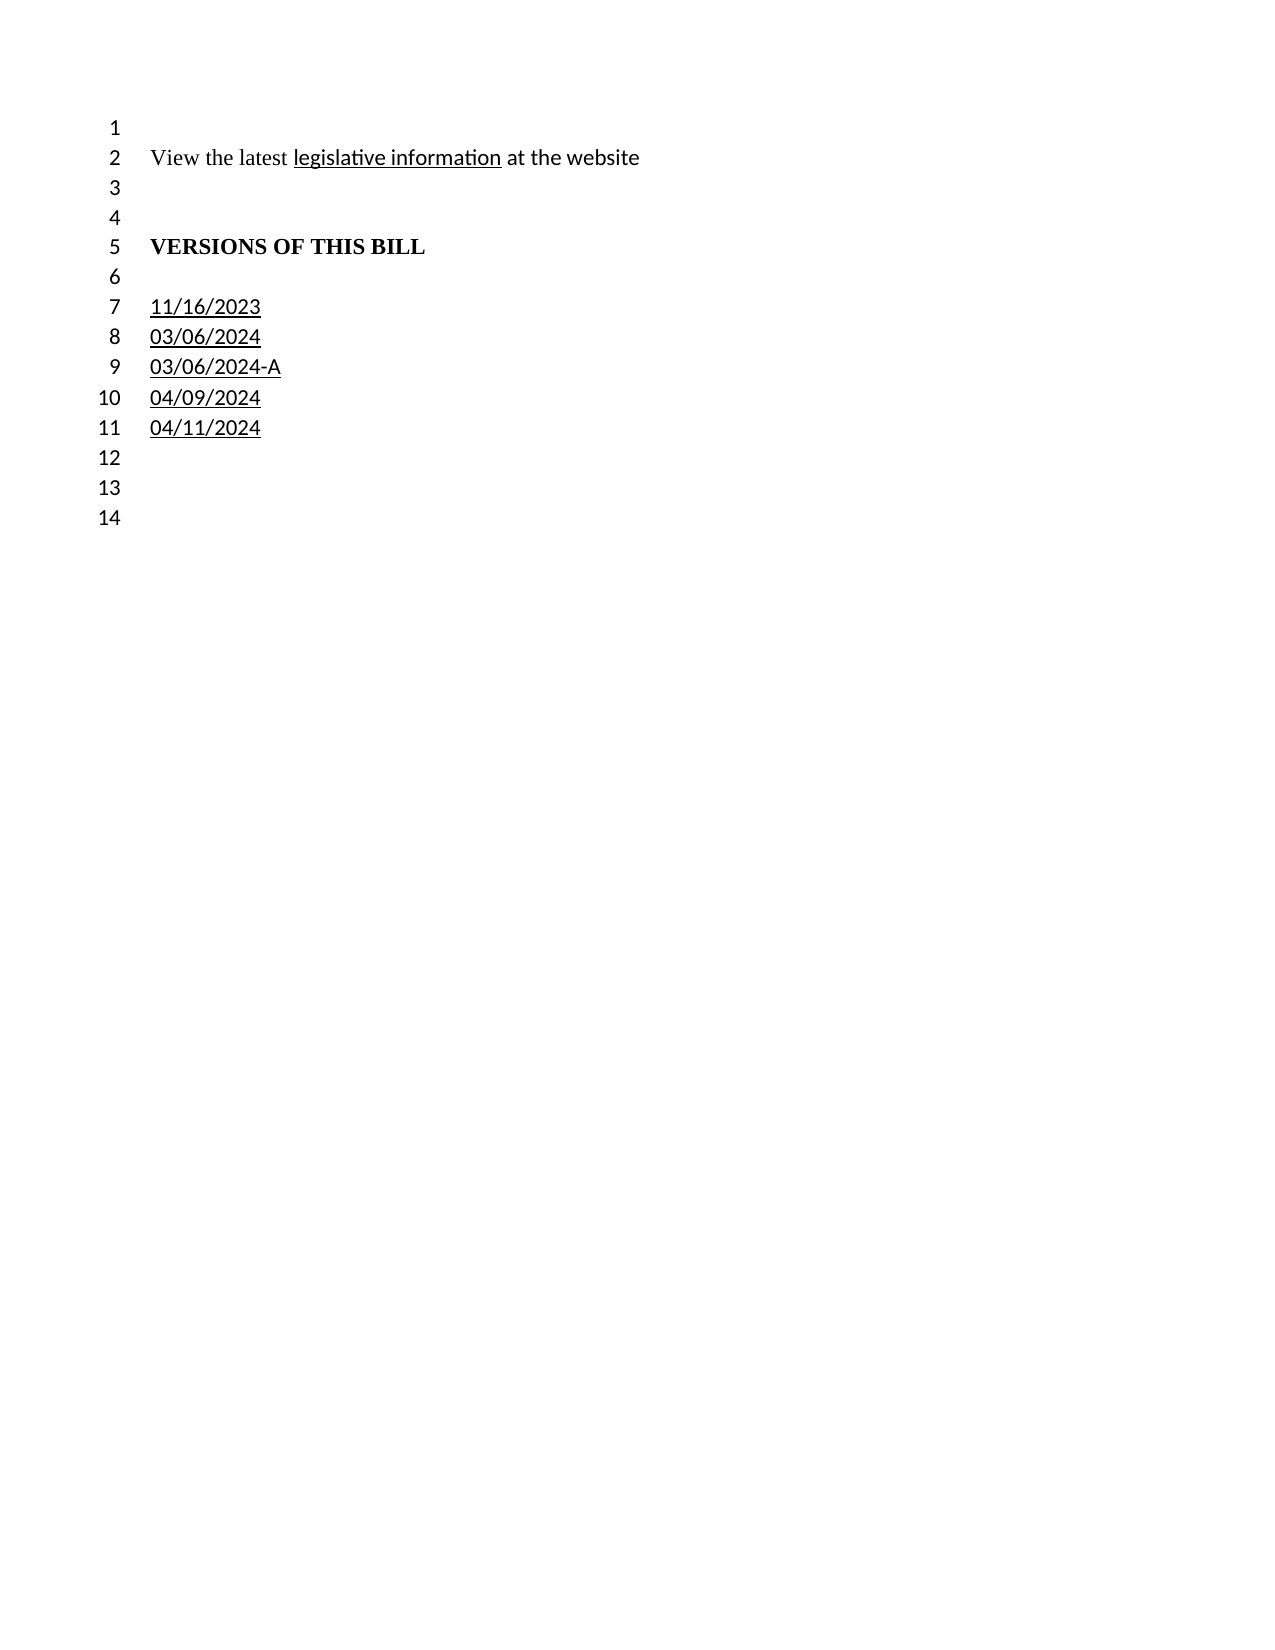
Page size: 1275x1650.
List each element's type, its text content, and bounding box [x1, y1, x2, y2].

text 03/06/2024 [150, 322, 1125, 350]
text 04/09/2024 [150, 383, 1125, 411]
text View the latest legislative information at the website [150, 143, 1125, 171]
text 04/11/2024 [150, 413, 1125, 441]
text 11/16/2023 [150, 292, 1125, 320]
text 03/06/2024-A [150, 352, 1125, 380]
text VERSIONS OF THIS BILL [150, 233, 1125, 260]
